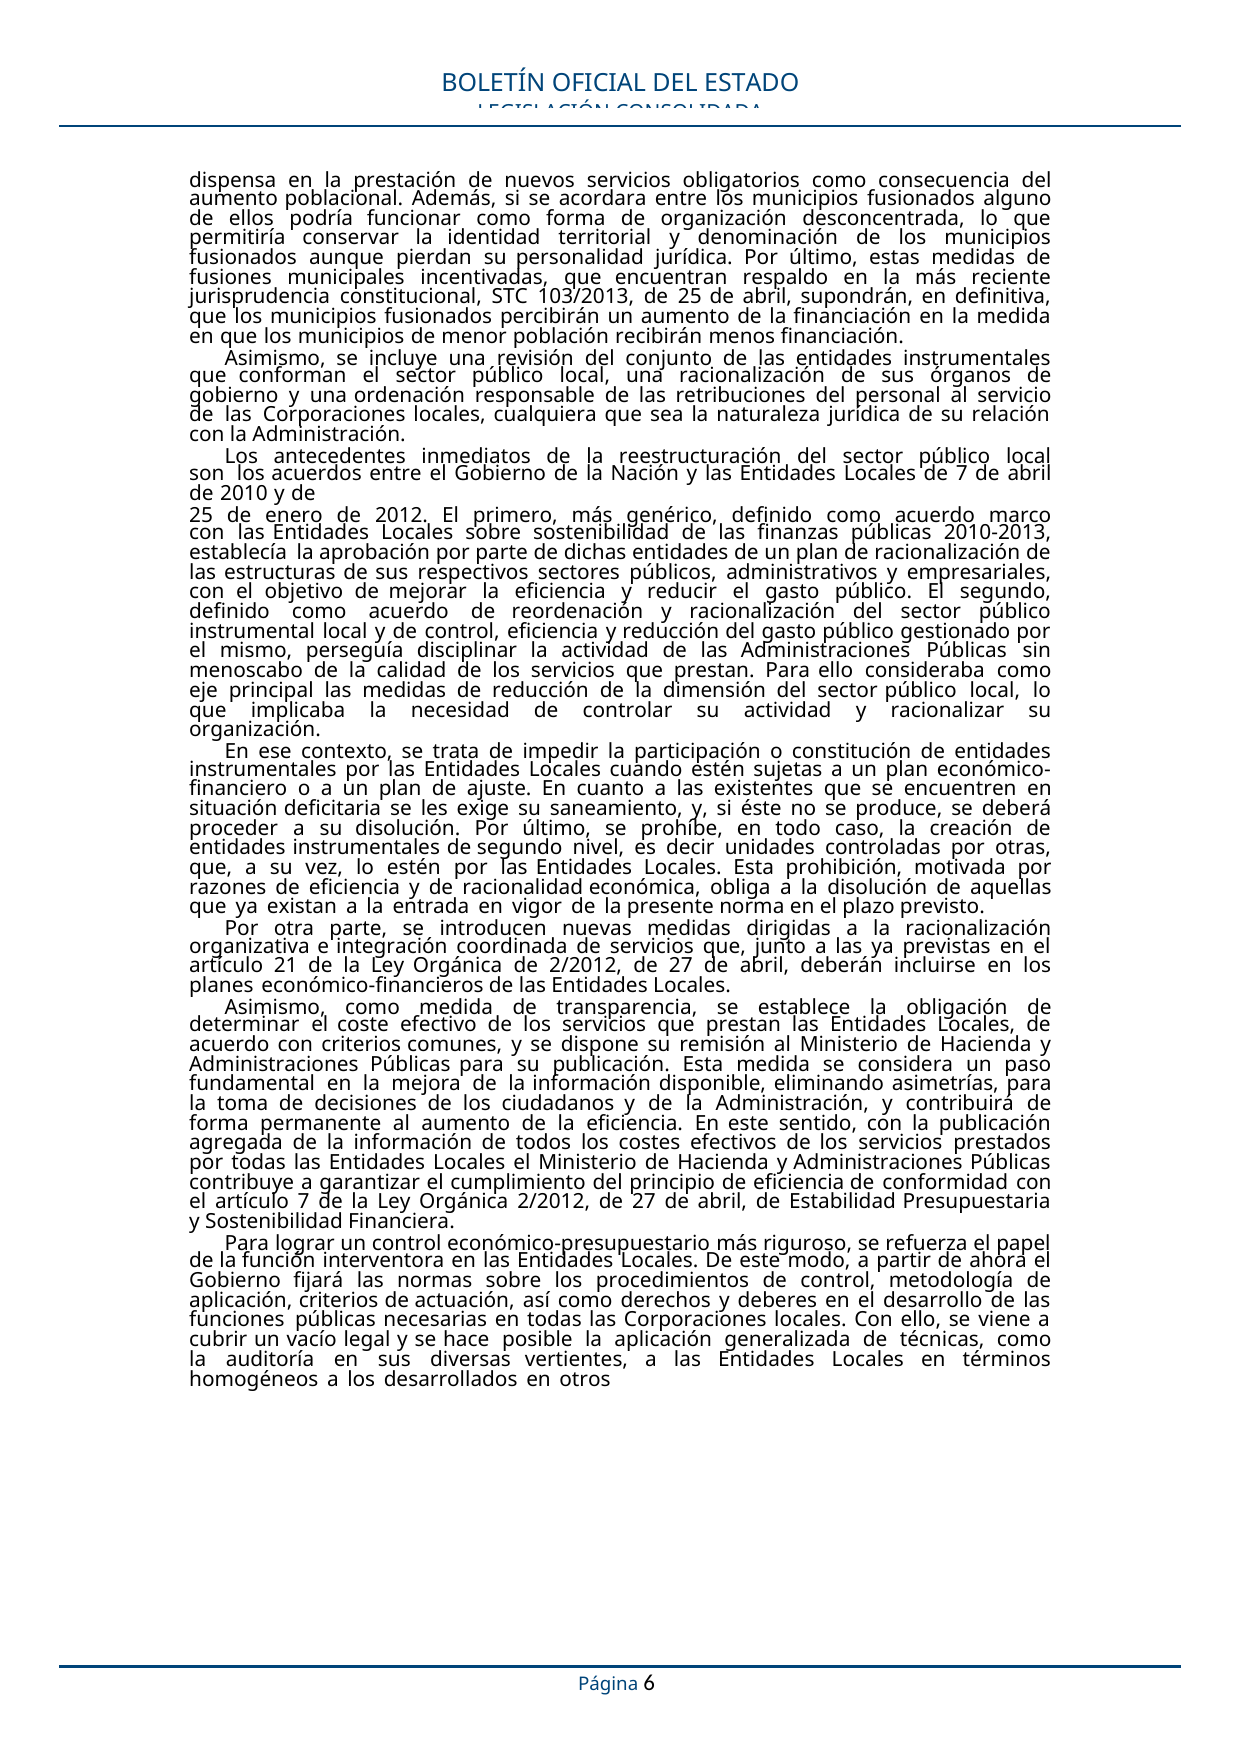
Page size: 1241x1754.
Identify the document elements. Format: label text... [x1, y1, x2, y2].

text Por otra parte, se introducen nuevas medidas dirigidas a la racionalización organizativa e integración coordinada de servicios que, junto a las ya previstas en el artículo 21 de la Ley Orgánica de 2/2012, de 27 de abril, deberán incluirse en los planes económico-financieros de las Entidades Locales. [189, 920, 1051, 998]
text Los antecedentes inmediatos de la reestructuración del sector público local son los acuerdos entre el Gobierno de la Nación y las Entidades Locales de 7 de abril de 2010 y de [189, 448, 1051, 507]
text En ese contexto, se trata de impedir la participación o constitución de entidades instrumentales por las Entidades Locales cuando estén sujetas a un plan económico- financiero o a un plan de ajuste. En cuanto a las existentes que se encuentren en situación deficitaria se les exige su saneamiento, y, si éste no se produce, se deberá proceder a su disolución. Por último, se prohíbe, en todo caso, la creación de entidades instrumentales de segundo nivel, es decir unidades controladas por otras, que, a su vez, lo estén por las Entidades Locales. Esta prohibición, motivada por razones de eficiencia y de racionalidad económica, obliga a la disolución de aquellas que ya existan a la entrada en vigor de la presente norma en el plazo previsto. [189, 743, 1051, 920]
text Asimismo, como medida de transparencia, se establece la obligación de determinar el coste efectivo de los servicios que prestan las Entidades Locales, de acuerdo con criterios comunes, y se dispone su remisión al Ministerio de Hacienda y Administraciones Públicas para su publicación. Esta medida se considera un paso fundamental en la mejora de la información disponible, eliminando asimetrías, para la toma de decisiones de los ciudadanos y de la Administración, y contribuirá de forma permanente al aumento de la eficiencia. En este sentido, con la publicación agregada de la información de todos los costes efectivos de los servicios prestados por todas las Entidades Locales el Ministerio de Hacienda y Administraciones Públicas contribuye a garantizar el cumplimiento del principio de eficiencia de conformidad con el artículo 7 de la Ley Orgánica 2/2012, de 27 de abril, de Estabilidad Presupuestaria y Sostenibilidad Financiera. [189, 998, 1051, 1235]
text 25 de enero de 2012. El primero, más genérico, definido como acuerdo marco con las Entidades Locales sobre sostenibilidad de las finanzas públicas 2010-2013, establecía la aprobación por parte de dichas entidades de un plan de racionalización de las estructuras de sus respectivos sectores públicos, administrativos y empresariales, con el objetivo de mejorar la eficiencia y reducir el gasto público. El segundo, definido como acuerdo de reordenación y racionalización del sector público instrumental local y de control, eficiencia y reducción del gasto público gestionado por el mismo, perseguía disciplinar la actividad de las Administraciones Públicas sin menoscabo de la calidad de los servicios que prestan. Para ello consideraba como eje principal las medidas de reducción de la dimensión del sector público local, lo que implicaba la necesidad de controlar su actividad y racionalizar su organización. [189, 507, 1051, 743]
text Para lograr un control económico-presupuestario más riguroso, se refuerza el papel de la función interventora en las Entidades Locales. De este modo, a partir de ahora el Gobierno fijará las normas sobre los procedimientos de control, metodología de aplicación, criterios de actuación, así como derechos y deberes en el desarrollo de las funciones públicas necesarias en todas las Corporaciones locales. Con ello, se viene a cubrir un vacío legal y se hace posible la aplicación generalizada de técnicas, como la auditoría en sus diversas vertientes, a las Entidades Locales en términos homogéneos a los desarrollados en otros [189, 1235, 1051, 1392]
text Asimismo, se incluye una revisión del conjunto de las entidades instrumentales que conforman el sector público local, una racionalización de sus órganos de gobierno y una ordenación responsable de las retribuciones del personal al servicio de las Corporaciones locales, cualquiera que sea la naturaleza jurídica de su relación con la Administración. [189, 349, 1051, 448]
text dispensa en la prestación de nuevos servicios obligatorios como consecuencia del aumento poblacional. Además, si se acordara entre los municipios fusionados alguno de ellos podría funcionar como forma de organización desconcentrada, lo que permitiría conservar la identidad territorial y denominación de los municipios fusionados aunque pierdan su personalidad jurídica. Por último, estas medidas de fusiones municipales incentivadas, que encuentran respaldo en la más reciente jurisprudencia constitucional, STC 103/2013, de 25 de abril, supondrán, en definitiva, que los municipios fusionados percibirán un aumento de la financiación en la medida en que los municipios de menor población recibirán menos financiación. [189, 172, 1051, 349]
